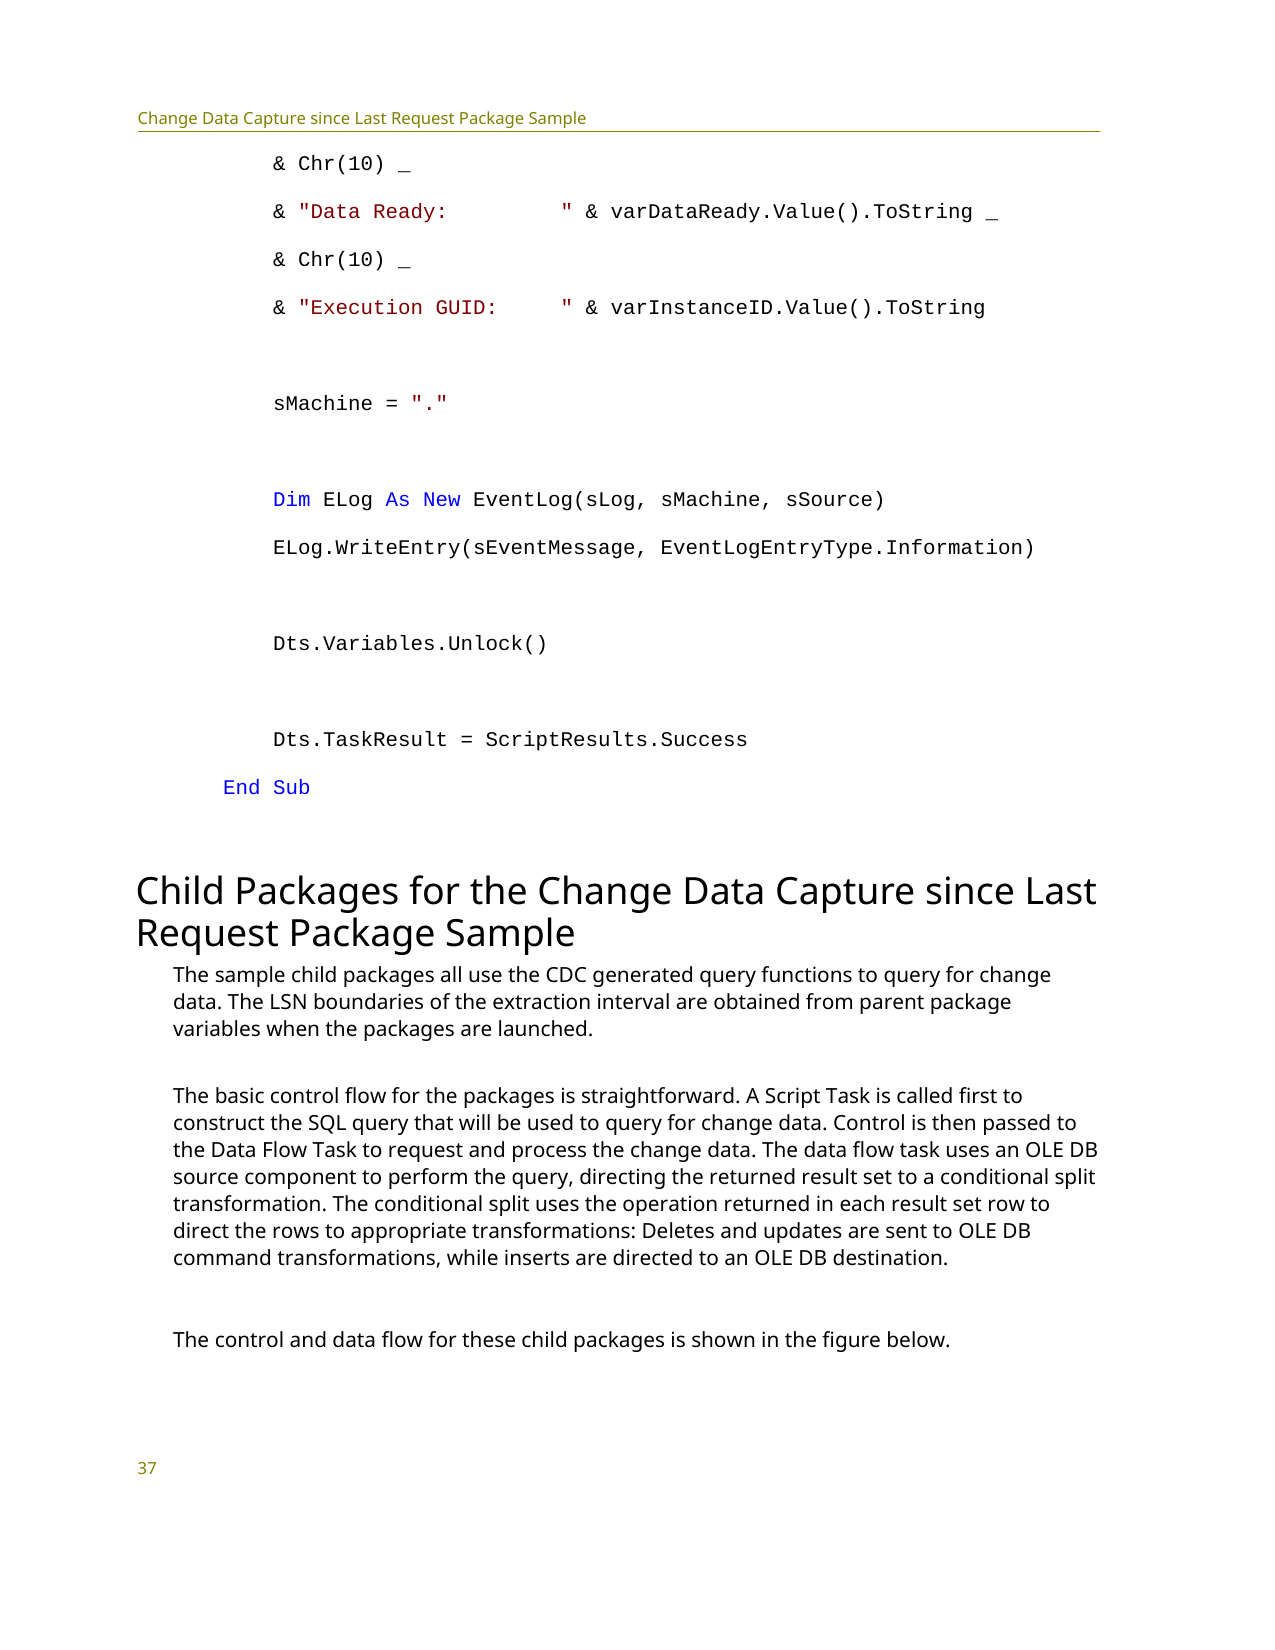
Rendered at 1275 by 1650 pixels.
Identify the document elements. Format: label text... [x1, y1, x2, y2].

text Dim ELog As New EventLog(sLog, sMachine, sSource) [173, 489, 1102, 513]
text & Chr(10) _ [173, 153, 1102, 177]
text & "Execution GUID: " & varInstanceID.Value().ToString [173, 297, 1102, 321]
text Dts.Variables.Unlock() [173, 633, 1102, 657]
text Dts.TaskResult = ScriptResults.Success [173, 729, 1102, 753]
text & Chr(10) _ [173, 249, 1102, 273]
text The basic control flow for the packages is straightforward. A Script Task is called first to construct the SQL query that will be used to query for change data. Control is then passed to the Data Flow Task to request and process the change data. The data flow task uses an OLE DB source component to perform the query, directing the returned result set to a conditional split transformation. The conditional split uses the operation returned in each result set row to direct the rows to appropriate transformations: Deletes and updates are sent to OLE DB command transformations, while inserts are directed to an OLE DB destination. [173, 1082, 1102, 1271]
text & "Data Ready: " & varDataReady.Value().ToString _ [173, 201, 1102, 225]
text End Sub [173, 777, 1102, 801]
text sMachine = "." [173, 393, 1102, 417]
subtitle Child Packages for the Change Data Capture since Last Request Package Sample [135, 871, 1102, 954]
text The control and data flow for these child packages is shown in the figure below. [173, 1326, 1102, 1353]
text The sample child packages all use the CDC generated query functions to query for change data. The LSN boundaries of the extraction interval are obtained from parent package variables when the packages are launched. [173, 961, 1102, 1042]
text ELog.WriteEntry(sEventMessage, EventLogEntryType.Information) [173, 537, 1102, 561]
